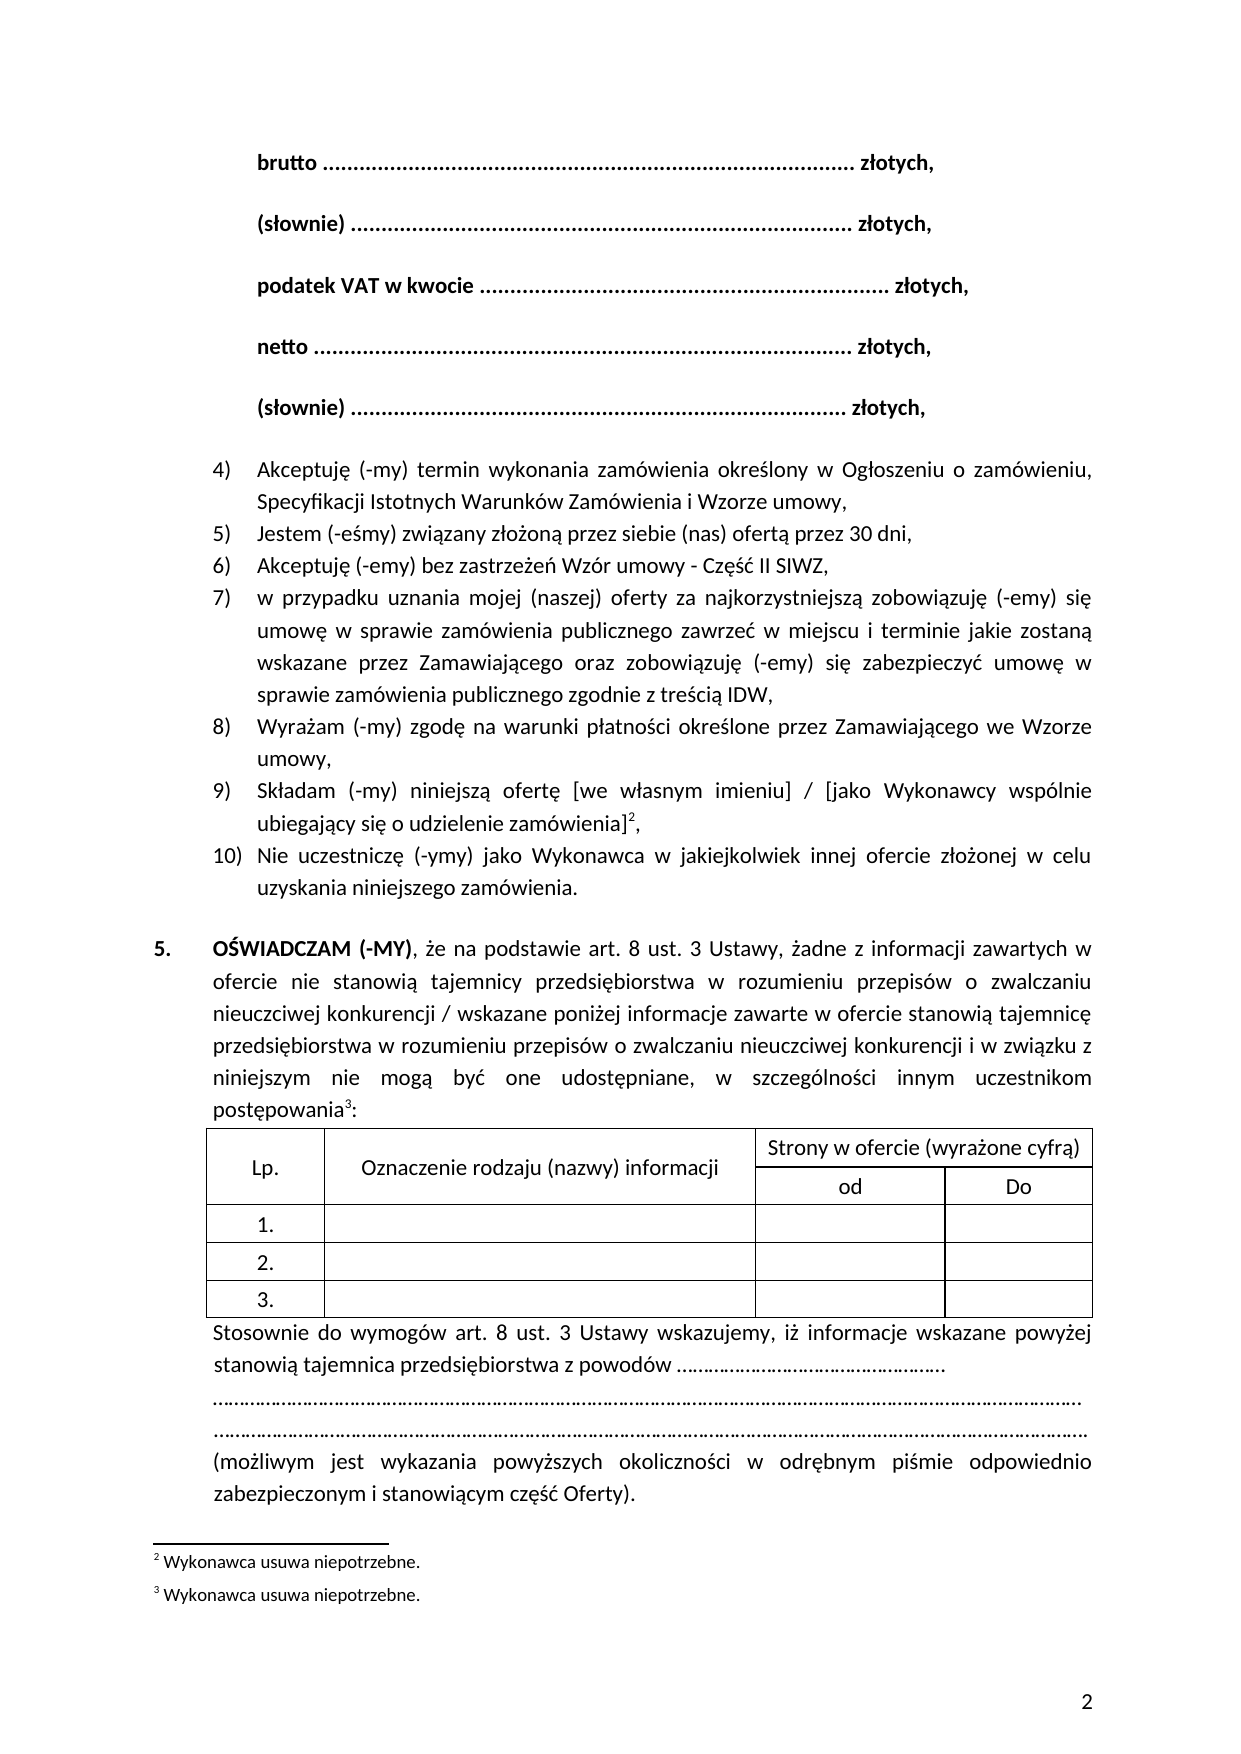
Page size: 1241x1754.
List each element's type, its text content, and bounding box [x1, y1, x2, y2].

table_header Lp. [207, 1129, 324, 1204]
list w przypadku uznania mojej (naszej) oferty za najkorzystniejszą zobowiązuję (-emy) się umowę w sprawie zamówienia publicznego zawrzeć w miejscu i terminie jakie zostaną wskazane przez Zamawiającego oraz zobowiązuję (-emy) się zabezpieczyć umowę w sprawie zamówienia publicznego zgodnie z treścią IDW, [212, 583, 1093, 708]
text (możliwym jest wykazania powyższych okoliczności w odrębnym piśmie odpowiednio zabezpieczonym i stanowiącym część Oferty). [213, 1447, 1093, 1507]
list OŚWIADCZAM (-MY), że na podstawie art. 8 ust. 3 Ustawy, żadne z informacji zawartych w ofercie nie stanowią tajemnicy przedsiębiorstwa w rozumieniu przepisów o zwalczaniu nieuczciwej konkurencji / wskazane poniżej informacje zawarte w ofercie stanowią tajemnicę przedsiębiorstwa w rozumieniu przepisów o zwalczaniu nieuczciwej konkurencji i w związku z niniejszym nie mogą być one udostępniane, w szczególności innym uczestnikom postępowania: [153, 934, 1093, 1123]
table_cell [756, 1243, 944, 1279]
text podatek VAT w kwocie ................................................................... złotych, [257, 271, 1093, 299]
table_cell [325, 1205, 755, 1242]
table_cell [756, 1281, 944, 1317]
text (słownie) ................................................................................. złotych, [257, 393, 1093, 421]
list Akceptuję (-my) termin wykonania zamówienia określony w Ogłoszeniu o zamówieniu, Specyfikacji Istotnych Warunków Zamówienia i Wzorze umowy, [212, 455, 1093, 515]
text Stosownie do wymogów art. 8 ust. 3 Ustawy wskazujemy, iż informacje wskazane powyżej stanowią tajemnica przedsiębiorstwa z powodów …………………………………………… [213, 1318, 1093, 1378]
table_cell od [756, 1168, 944, 1204]
list Akceptuję (-emy) bez zastrzeżeń Wzór umowy - Część II SIWZ, [212, 551, 1093, 579]
table_cell [756, 1205, 944, 1242]
list Nie uczestniczę (-ymy) jako Wykonawca w jakiejkolwiek innej ofercie złożonej w celu uzyskania niniejszego zamówienia. [212, 841, 1093, 901]
text ………………………………………………………………………………………………………………………………………………… …………………………………………………………………………………………………………………………………………………. [213, 1383, 1093, 1443]
list Wyrażam (-my) zgodę na warunki płatności określone przez Zamawiającego we Wzorze umowy, [212, 712, 1093, 772]
table_cell [946, 1243, 1092, 1279]
table_cell Do [946, 1168, 1092, 1204]
text (słownie) .................................................................................. złotych, [257, 209, 1093, 237]
text netto ........................................................................................ złotych, [257, 332, 1093, 360]
table_cell 1. [207, 1205, 324, 1242]
table_cell 2. [207, 1243, 324, 1279]
table_cell [946, 1205, 1092, 1242]
table_cell [946, 1281, 1092, 1317]
table_header Oznaczenie rodzaju (nazwy) informacji [325, 1129, 755, 1204]
table_cell [325, 1243, 755, 1279]
list Jestem (-eśmy) związany złożoną przez siebie (nas) ofertą przez 30 dni, [212, 519, 1093, 547]
table_header Strony w ofercie (wyrażone cyfrą) [756, 1129, 1092, 1166]
table_cell 3. [207, 1281, 324, 1317]
table_cell [325, 1281, 755, 1317]
list Składam (-my) niniejszą ofertę [we własnym imieniu] / [jako Wykonawcy wspólnie ubiegający się o udzielenie zamówienia], [212, 777, 1093, 837]
text brutto ....................................................................................... złotych, [257, 148, 1093, 176]
